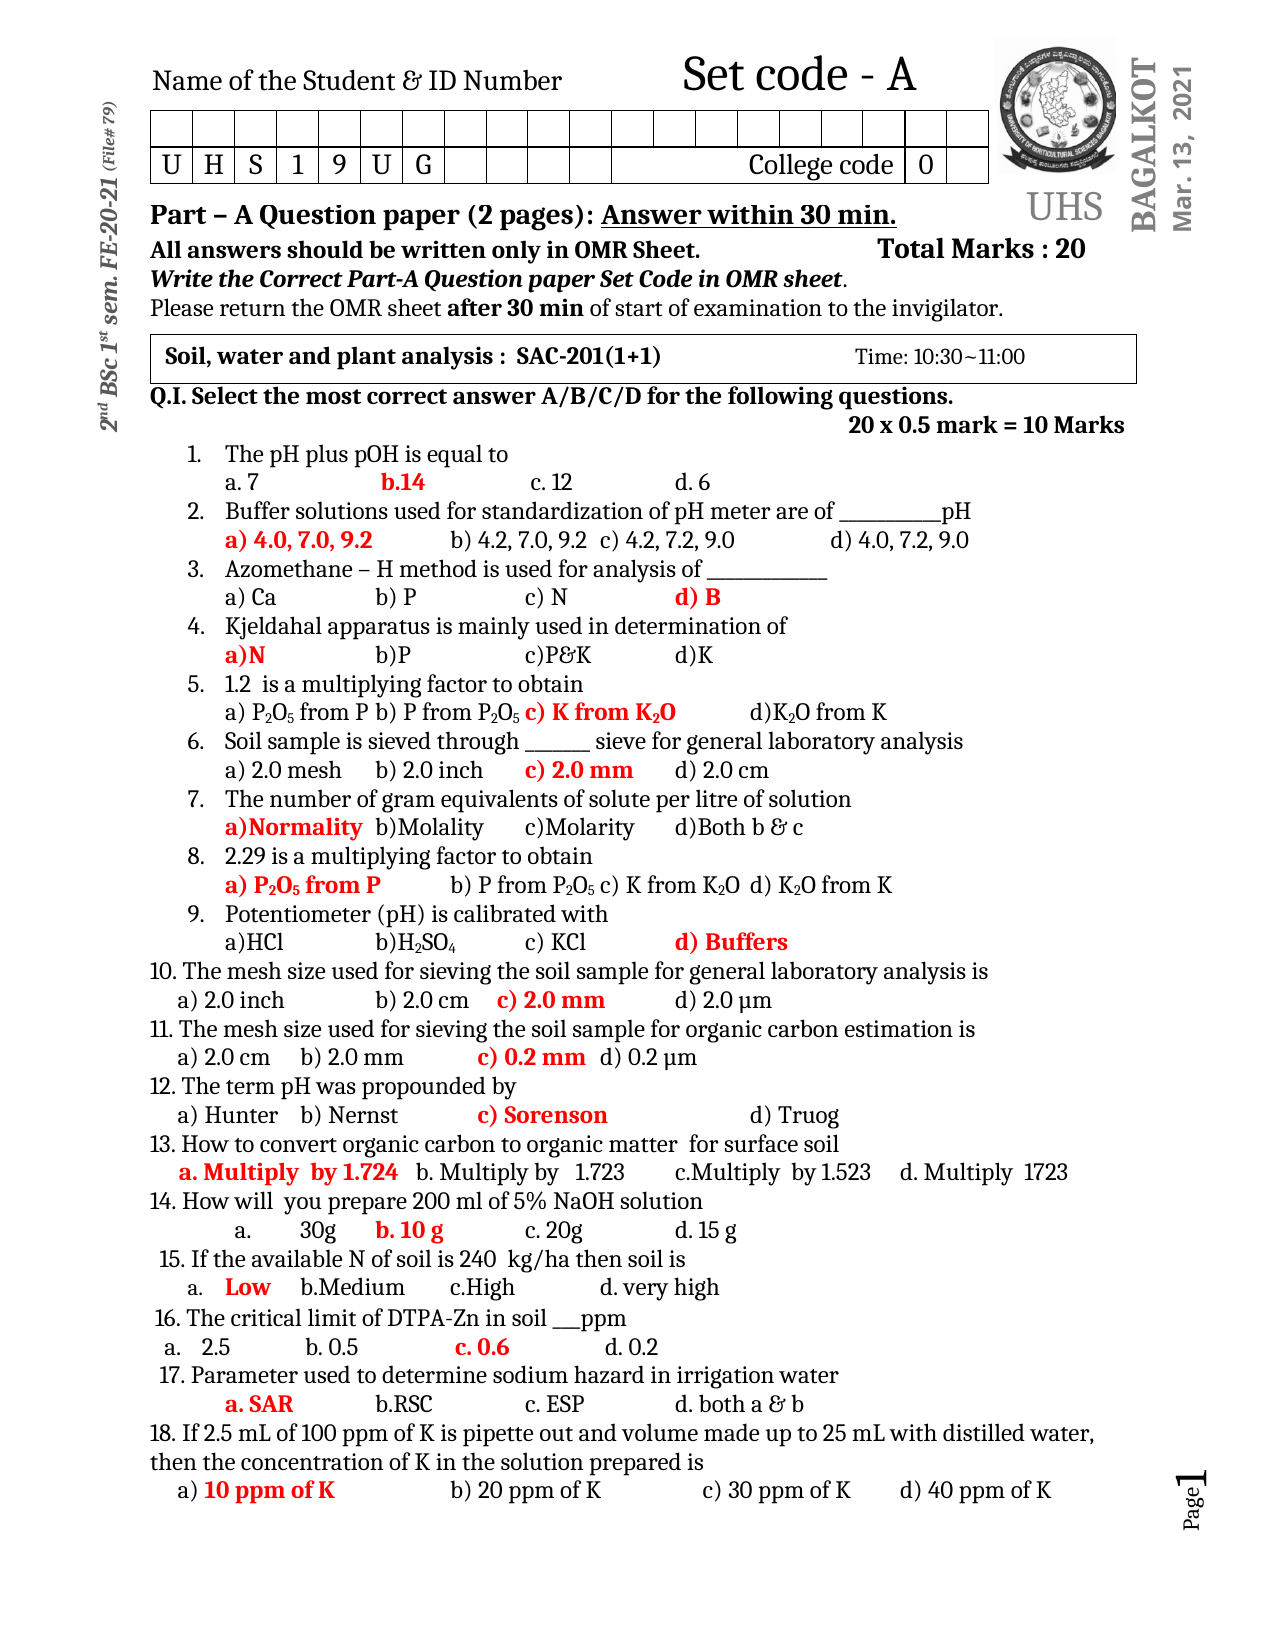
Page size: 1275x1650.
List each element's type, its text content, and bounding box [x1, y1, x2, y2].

text Write the Correct Part-A Question paper Set Code in OMR sheet. [150, 265, 1125, 294]
list 18. If 2.5 mL of 100 ppm of K is pipette out and volume made up to 25 mL with distilled water, then the concentration of K in the solution prepared is [150, 1419, 1125, 1476]
list Kjeldahal apparatus is mainly used in determination of [187, 612, 1125, 641]
text a. Multiply by 1.724 b. Multiply by 1.723 c.Multiply by 1.523 d. Multiply 1723 [179, 1158, 1125, 1187]
list The number of gram equivalents of solute per litre of solution [187, 784, 1125, 813]
text 15. If the available N of soil is 240 kg/ha then soil is [159, 1244, 1125, 1273]
text 13. How to convert organic carbon to organic matter for surface soil [150, 1129, 1125, 1158]
list 12. The term pH was propounded by [150, 1072, 1125, 1101]
text 20 x 0.5 mark = 10 Marks [150, 411, 1125, 439]
list 1.2 is a multiplying factor to obtain [187, 669, 1125, 698]
text Q.I. Select the most correct answer A/B/C/D for the following questions. [150, 384, 1125, 411]
text All answers should be written only in OMR Sheet. Total Marks : 20 [150, 232, 1125, 265]
list a) 4.0, 7.0, 9.2 b) 4.2, 7.0, 9.2 c) 4.2, 7.2, 9.0 d) 4.0, 7.2, 9.0 [225, 526, 1125, 554]
list The pH plus pOH is equal to [187, 439, 1125, 468]
list a) P2O5 from P b) P from P2O5 c) K from K2O d)K2O from K [225, 698, 1125, 727]
list a) 2.0 inch b) 2.0 cm c) 2.0 mm d) 2.0 µm [150, 986, 1125, 1014]
list Soil sample is sieved through _______ sieve for general laboratory analysis [187, 727, 1125, 756]
text Please return the OMR sheet after 30 min of start of examination to the invigilator. [150, 294, 1125, 323]
list 2.29 is a multiplying factor to obtain [187, 842, 1125, 871]
list a)N b)P c)P&K d)K [225, 641, 1125, 669]
list a. SAR b.RSC c. ESP d. both a & b [197, 1390, 1125, 1419]
list 11. The mesh size used for sieving the soil sample for organic carbon estimation is [150, 1014, 1125, 1043]
text Part – A Question paper (2 pages): Answer within 30 min. [1010, 198, 1116, 232]
text Part – A Question paper (2 pages): Answer within 30 min. [150, 198, 1009, 232]
list a) Ca b) P c) N d) B [225, 583, 1125, 612]
list Azomethane – H method is used for analysis of _____________ [187, 554, 1125, 583]
list a)Normality b)Molality c)Molarity d)Both b & c [225, 813, 1125, 842]
list a)HCl b)H2SO4 c) KCl d) Buffers [225, 928, 1125, 957]
list a) 2.0 cm b) 2.0 mm c) 0.2 mm d) 0.2 µm [150, 1043, 1125, 1072]
list a) 10 ppm of K b) 20 ppm of K c) 30 ppm of K d) 40 ppm of K [150, 1476, 1125, 1505]
list a) P2O5 from P b) P from P2O5 c) K from K2O d) K2O from K [225, 871, 1125, 899]
list Buffer solutions used for standardization of pH meter are of ___________pH [187, 497, 1125, 526]
list Potentiometer (pH) is calibrated with [187, 899, 1125, 928]
list a) Hunter b) Nernst c) Sorenson d) Truog [150, 1101, 1125, 1129]
text 14. How will you prepare 200 ml of 5% NaOH solution [150, 1187, 1125, 1216]
text 17. Parameter used to determine sodium hazard in irrigation water [159, 1302, 1125, 1390]
list 10. The mesh size used for sieving the soil sample for general laboratory analysis is [150, 957, 1125, 986]
list a) 2.0 mesh b) 2.0 inch c) 2.0 mm d) 2.0 cm [225, 756, 1125, 784]
list a. 7 b.14 c. 12 d. 6 [225, 468, 1125, 497]
list Low b.Medium c.High d. very high [187, 1273, 1125, 1302]
list 2.5 b. 0.5 c. 0.6 d. 0.2 [164, 1332, 1120, 1361]
text 16. The critical limit of DTPA-Zn in soil ___ppm [155, 1304, 1120, 1332]
list 30g b. 10 g c. 20g d. 15 g [179, 1216, 1125, 1244]
